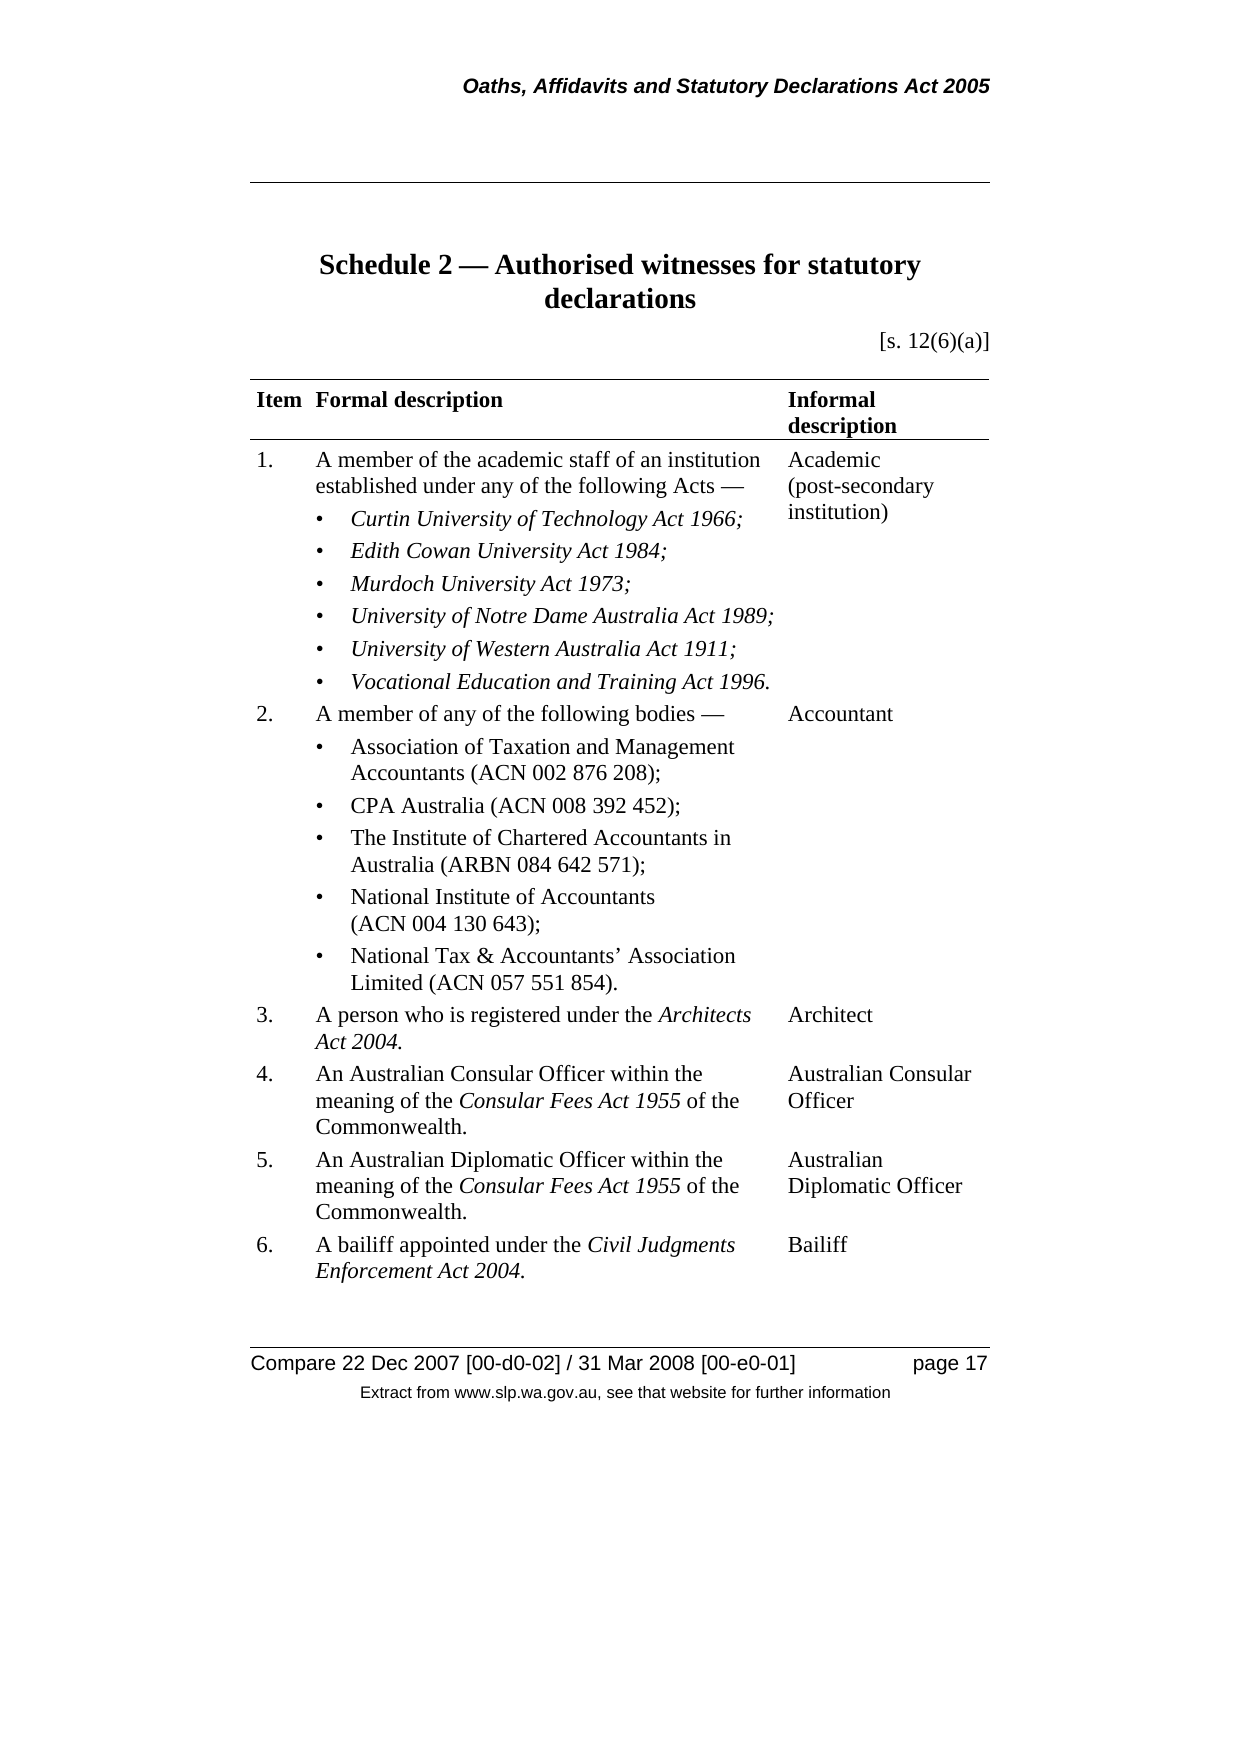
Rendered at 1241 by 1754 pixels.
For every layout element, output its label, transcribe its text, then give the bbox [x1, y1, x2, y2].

table_cell Australian Consular Officer [782, 1054, 989, 1139]
text [s. 12(6)(a)] [250, 327, 990, 353]
table_cell Architect [782, 995, 989, 1054]
table_cell An Australian Diplomatic Officer within the meaning of the Consular Fees Act 1955 of the Commonwealth. [310, 1139, 782, 1225]
table_cell 3. [250, 995, 309, 1054]
table_cell An Australian Consular Officer within the meaning of the Consular Fees Act 1955 of the Commonwealth. [310, 1054, 782, 1139]
table_cell 6. [250, 1225, 309, 1284]
table_cell A person who is registered under the Architects Act 2004. [310, 995, 782, 1054]
table_cell 4. [250, 1054, 309, 1139]
table_cell 2. [250, 694, 309, 995]
table_cell Academic (post-secondary institution) [782, 440, 989, 694]
table_header Informal description [782, 380, 989, 438]
table_cell A bailiff appointed under the Civil Judgments Enforcement Act 2004. [310, 1225, 782, 1284]
table_header Item [250, 380, 309, 438]
table_cell Bailiff [782, 1225, 989, 1284]
table_cell 1. [250, 440, 309, 694]
subtitle Schedule 2 — Authorised witnesses for statutory declarations [250, 247, 990, 314]
table_cell A member of any of the following bodies — • Association of Taxation and Management Accountants (ACN 002 876 208); • CPA Australia (ACN 008 392 452); • The Institute of Chartered Accountants in Australia (ARBN 084 642 571); • National Institute of Accountants (ACN 004 130 643); • National Tax & Accountants’ Association Limited (ACN 057 551 854). [310, 694, 782, 995]
table_header Formal description [310, 380, 782, 438]
table_cell Accountant [782, 694, 989, 995]
table_cell A member of the academic staff of an institution established under any of the following Acts — • Curtin University of Technology Act 1966; • Edith Cowan University Act 1984; • Murdoch University Act 1973; • University of Notre Dame Australia Act 1989; • University of Western Australia Act 1911; • Vocational Education and Training Act 1996. [310, 440, 782, 694]
table_cell Australian Diplomatic Officer [782, 1139, 989, 1225]
table_cell 5. [250, 1139, 309, 1225]
